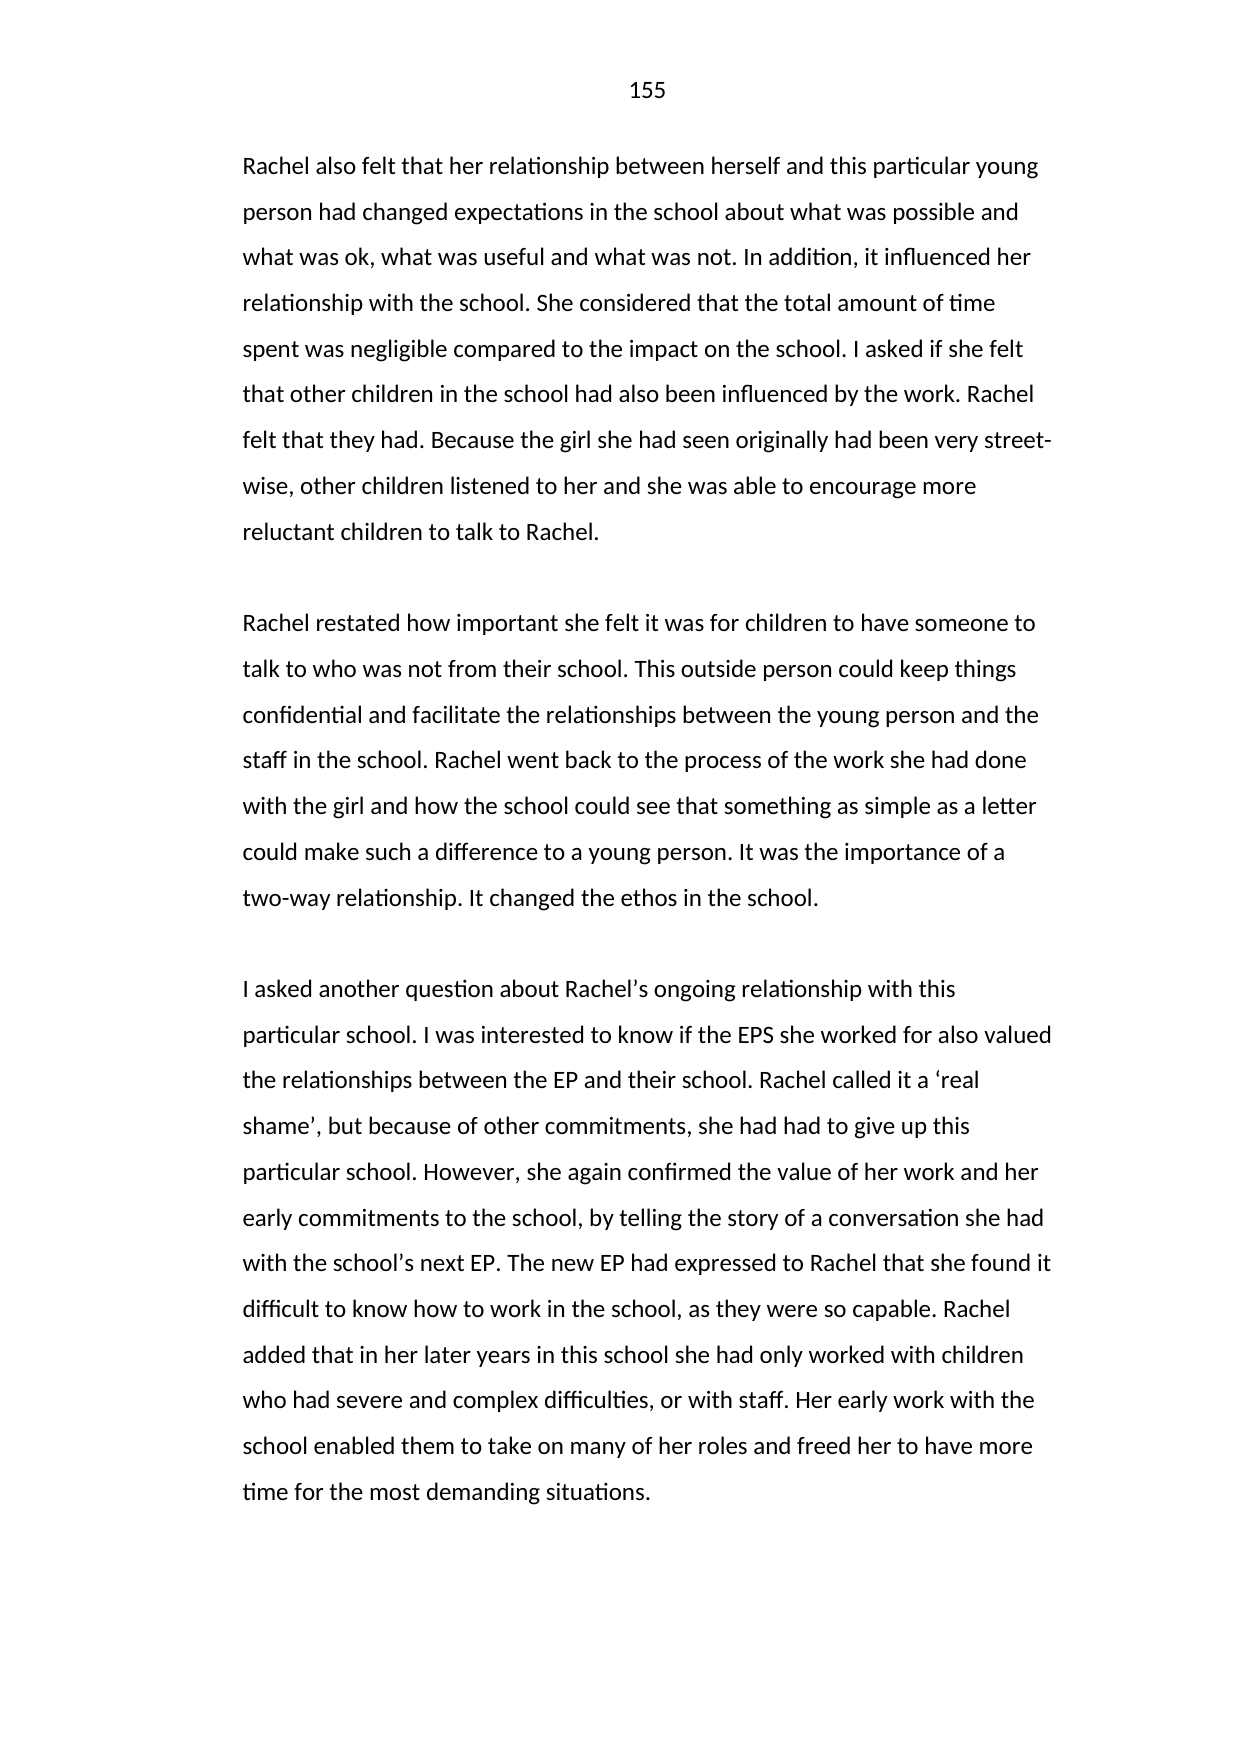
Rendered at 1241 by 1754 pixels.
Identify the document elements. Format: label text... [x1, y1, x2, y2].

text I asked another question about Rachel’s ongoing relationship with this particular school. I was interested to know if the EPS she worked for also valued the relationships between the EP and their school. Rachel called it a ‘real shame’, but because of other commitments, she had had to give up this particular school. However, she again confirmed the value of her work and her early commitments to the school, by telling the story of a conversation she had with the school’s next EP. The new EP had expressed to Rachel that she found it difficult to know how to work in the school, as they were so capable. Rachel added that in her later years in this school she had only worked with children who had severe and complex difficulties, or with staff. Her early work with the school enabled them to take on many of her roles and freed her to have more time for the most demanding situations. [242, 973, 1053, 1507]
text Rachel also felt that her relationship between herself and this particular young person had changed expectations in the school about what was possible and what was ok, what was useful and what was not. In addition, it influenced her relationship with the school. She considered that the total amount of time spent was negligible compared to the impact on the school. I asked if she felt that other children in the school had also been influenced by the work. Rachel felt that they had. Because the girl she had seen originally had been very street-wise, other children listened to her and she was able to encourage more reluctant children to talk to Rachel. [242, 150, 1053, 546]
text Rachel restated how important she felt it was for children to have someone to talk to who was not from their school. This outside person could keep things confidential and facilitate the relationships between the young person and the staff in the school. Rachel went back to the process of the work she had done with the girl and how the school could see that something as simple as a letter could make such a difference to a young person. It was the importance of a two-way relationship. It changed the ethos in the school. [242, 607, 1053, 912]
